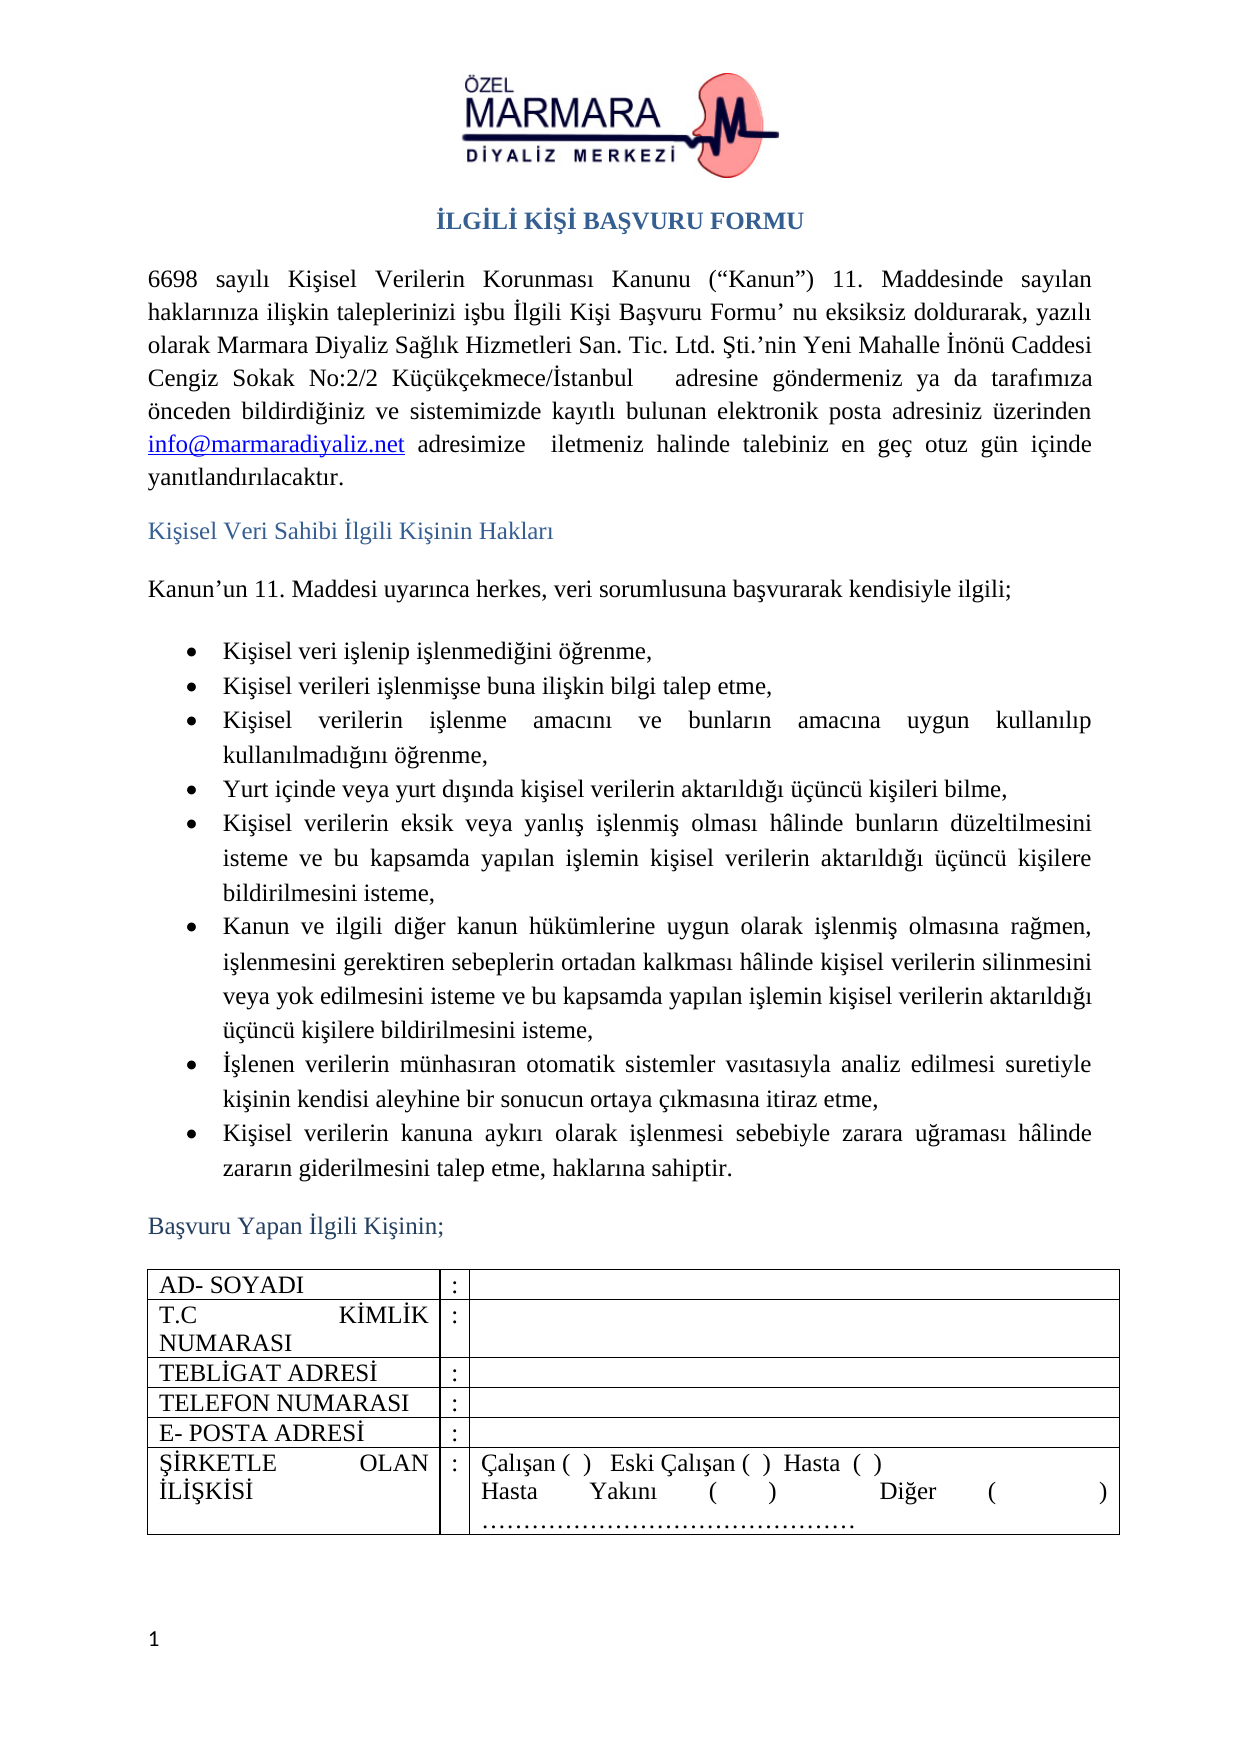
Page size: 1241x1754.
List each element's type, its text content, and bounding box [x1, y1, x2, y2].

table_cell E- POSTA ADRESİ [148, 1418, 439, 1447]
table_header [470, 1270, 1119, 1299]
table_cell T.C KİMLİK NUMARASI [148, 1300, 439, 1357]
table_cell : [441, 1448, 469, 1534]
table_header AD- SOYADI [148, 1270, 439, 1299]
list Yurt içinde veya yurt dışında kişisel verilerin aktarıldığı üçüncü kişileri bilme, [185, 769, 1093, 803]
subtitle Kişisel Veri Sahibi İlgili Kişinin Hakları [148, 516, 1093, 544]
table_cell [470, 1418, 1119, 1447]
list Kanun ve ilgili diğer kanun hükümlerine uygun olarak işlenmiş olmasına rağmen, işlenmesini gerektiren sebeplerin ortadan kalkması hâlinde kişisel verilerin silinmesini veya yok edilmesini isteme ve bu kapsamda yapılan işlemin kişisel verilerin aktarıldığı üçüncü kişilere bildirilmesini isteme, [185, 907, 1093, 1044]
table_cell : [441, 1418, 469, 1447]
table_cell : [441, 1388, 469, 1417]
table_cell Çalışan ( ) Eski Çalışan ( ) Hasta ( ) Hasta Yakını ( ) Diğer ( ) ……………………………………… [470, 1448, 1119, 1534]
list Kişisel verilerin işlenme amacını ve bunların amacına uygun kullanılıp kullanılmadığını öğrenme, [185, 700, 1093, 769]
table_cell [470, 1358, 1119, 1387]
table_cell TELEFON NUMARASI [148, 1388, 439, 1417]
table_cell : [441, 1358, 469, 1387]
text 6698 sayılı Kişisel Verilerin Korunması Kanunu (“Kanun”) 11. Maddesinde sayılan haklarınıza ilişkin taleplerinizi işbu İlgili Kişi Başvuru Formu’ nu eksiksiz doldurarak, yazılı olarak Marmara Diyaliz Sağlık Hizmetleri San. Tic. Ltd. Şti.’nin Yeni Mahalle İnönü Caddesi Cengiz Sokak No:2/2 Küçükçekmece/İstanbul adresine göndermeniz ya da tarafımıza önceden bildirdiğiniz ve sistemimizde kayıtlı bulunan elektronik posta adresiniz üzerinden info@marmaradiyaliz.net adresimize iletmeniz halinde talebiniz en geç otuz gün içinde yanıtlandırılacaktır. [148, 264, 1093, 491]
table_cell [470, 1388, 1119, 1417]
table_header : [441, 1270, 469, 1299]
list İşlenen verilerin münhasıran otomatik sistemler vasıtasıyla analiz edilmesi suretiyle kişinin kendisi aleyhine bir sonucun ortaya çıkmasına itiraz etme, [185, 1044, 1093, 1113]
list Kişisel veri işlenip işlenmediğini öğrenme, [185, 632, 1093, 666]
list Kişisel verileri işlenmişse buna ilişkin bilgi talep etme, [185, 666, 1093, 700]
text Kanun’un 11. Maddesi uyarınca herkes, veri sorumlusuna başvurarak kendisiyle ilgili; [148, 574, 1093, 602]
table_cell ŞİRKETLE OLAN İLİŞKİSİ [148, 1448, 439, 1534]
table_cell TEBLİGAT ADRESİ [148, 1358, 439, 1387]
table_cell : [441, 1300, 469, 1357]
list Kişisel verilerin kanuna aykırı olarak işlenmesi sebebiyle zarara uğraması hâlinde zararın giderilmesini talep etme, haklarına sahiptir. [185, 1113, 1093, 1182]
table_cell [470, 1300, 1119, 1357]
subtitle Başvuru Yapan İlgili Kişinin; [148, 1211, 1093, 1239]
subtitle İLGİLİ KİŞİ BAŞVURU FORMU [148, 206, 1093, 234]
picture [461, 73, 780, 178]
list Kişisel verilerin eksik veya yanlış işlenmiş olması hâlinde bunların düzeltilmesini isteme ve bu kapsamda yapılan işlemin kişisel verilerin aktarıldığı üçüncü kişilere bildirilmesini isteme, [185, 803, 1093, 907]
